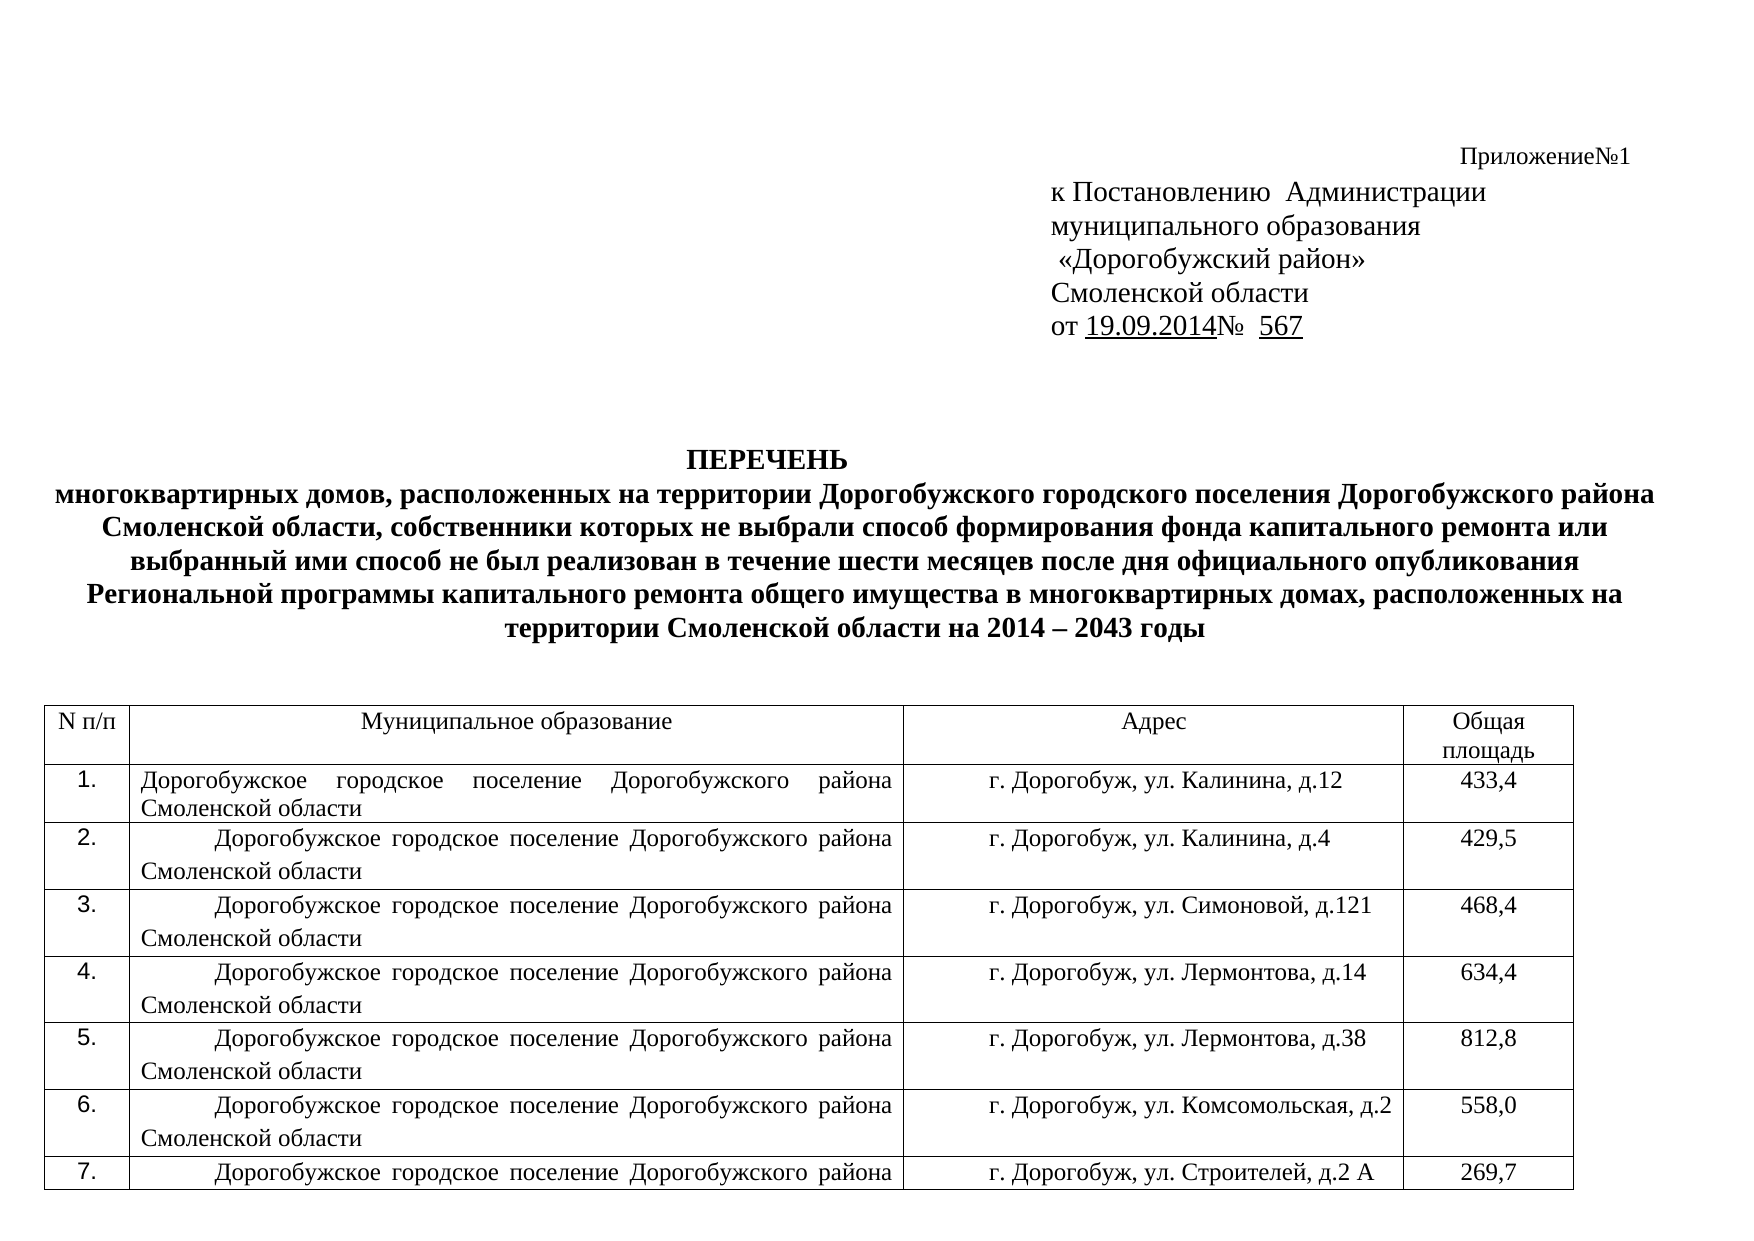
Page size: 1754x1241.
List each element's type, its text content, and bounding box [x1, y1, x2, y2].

text ПЕРЕЧЕНЬ [44, 442, 1665, 476]
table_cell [130, 1157, 903, 1189]
table_header Общая площадь [1404, 706, 1573, 764]
table_cell 7. [45, 1157, 129, 1189]
table_cell 812,8 [1404, 1023, 1573, 1089]
text Смоленской области [44, 275, 1665, 308]
table_cell Дорогобужское городское поселение Дорогобужского района Смоленской области [130, 823, 903, 889]
table_cell г. Дорогобуж, ул. Калинина, д.12 [904, 765, 1403, 822]
text к Постановлению Администрации [44, 174, 1665, 208]
table_cell 634,4 [1404, 957, 1573, 1022]
table_cell Дорогобужское городское поселение Дорогобужского района Смоленской области [130, 890, 903, 956]
table_cell г. Дорогобуж, ул. Лермонтова, д.38 [904, 1023, 1403, 1089]
table_cell 2. [45, 823, 129, 889]
table_header Муниципальное образование [130, 706, 903, 764]
table_cell 429,5 [1404, 823, 1573, 889]
table_cell 3. [45, 890, 129, 956]
table_cell г. Дорогобуж, ул. Комсомольская, д.2 [904, 1090, 1403, 1156]
text «Дорогобужский район» [44, 241, 1665, 275]
table_cell 269,7 [1404, 1157, 1573, 1189]
table_cell г. Дорогобуж, ул. Симоновой, д.121 [904, 890, 1403, 956]
table_cell Дорогобужское городское поселение Дорогобужского района Смоленской области [130, 765, 903, 822]
table_cell г. Дорогобуж, ул. Калинина, д.4 [904, 823, 1403, 889]
text многоквартирных домов, расположенных на территории Дорогобужского городского поселения Дорогобужского района Смоленской области, собственники которых не выбрали способ формирования фонда капитального ремонта или выбранный ими способ не был реализован в течение шести месяцев после дня официального опубликования Региональной программы капитального ремонта общего имущества в многоквартирных домах, расположенных на территории Смоленской области на 2014 – 2043 годы [44, 476, 1665, 644]
table_cell 468,4 [1404, 890, 1573, 956]
table_cell г. Дорогобуж, ул. Лермонтова, д.14 [904, 957, 1403, 1022]
table_header Адрес [904, 706, 1403, 764]
table_cell 5. [45, 1023, 129, 1089]
table_cell 6. [45, 1090, 129, 1156]
text от 19.09.2014№ 567 [44, 308, 1665, 342]
text муниципального образования [44, 208, 1665, 241]
table_header N п/п [45, 706, 129, 764]
table_cell 433,4 [1404, 765, 1573, 822]
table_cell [130, 1023, 903, 1089]
table_cell 1. [45, 765, 129, 822]
table_cell Дорогобужское городское поселение Дорогобужского района Смоленской области [130, 957, 903, 1022]
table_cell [130, 1090, 903, 1156]
table_cell 558,0 [1404, 1090, 1573, 1156]
text Приложение№1 [44, 141, 1665, 169]
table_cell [904, 1157, 1403, 1189]
table_cell 4. [45, 957, 129, 1022]
